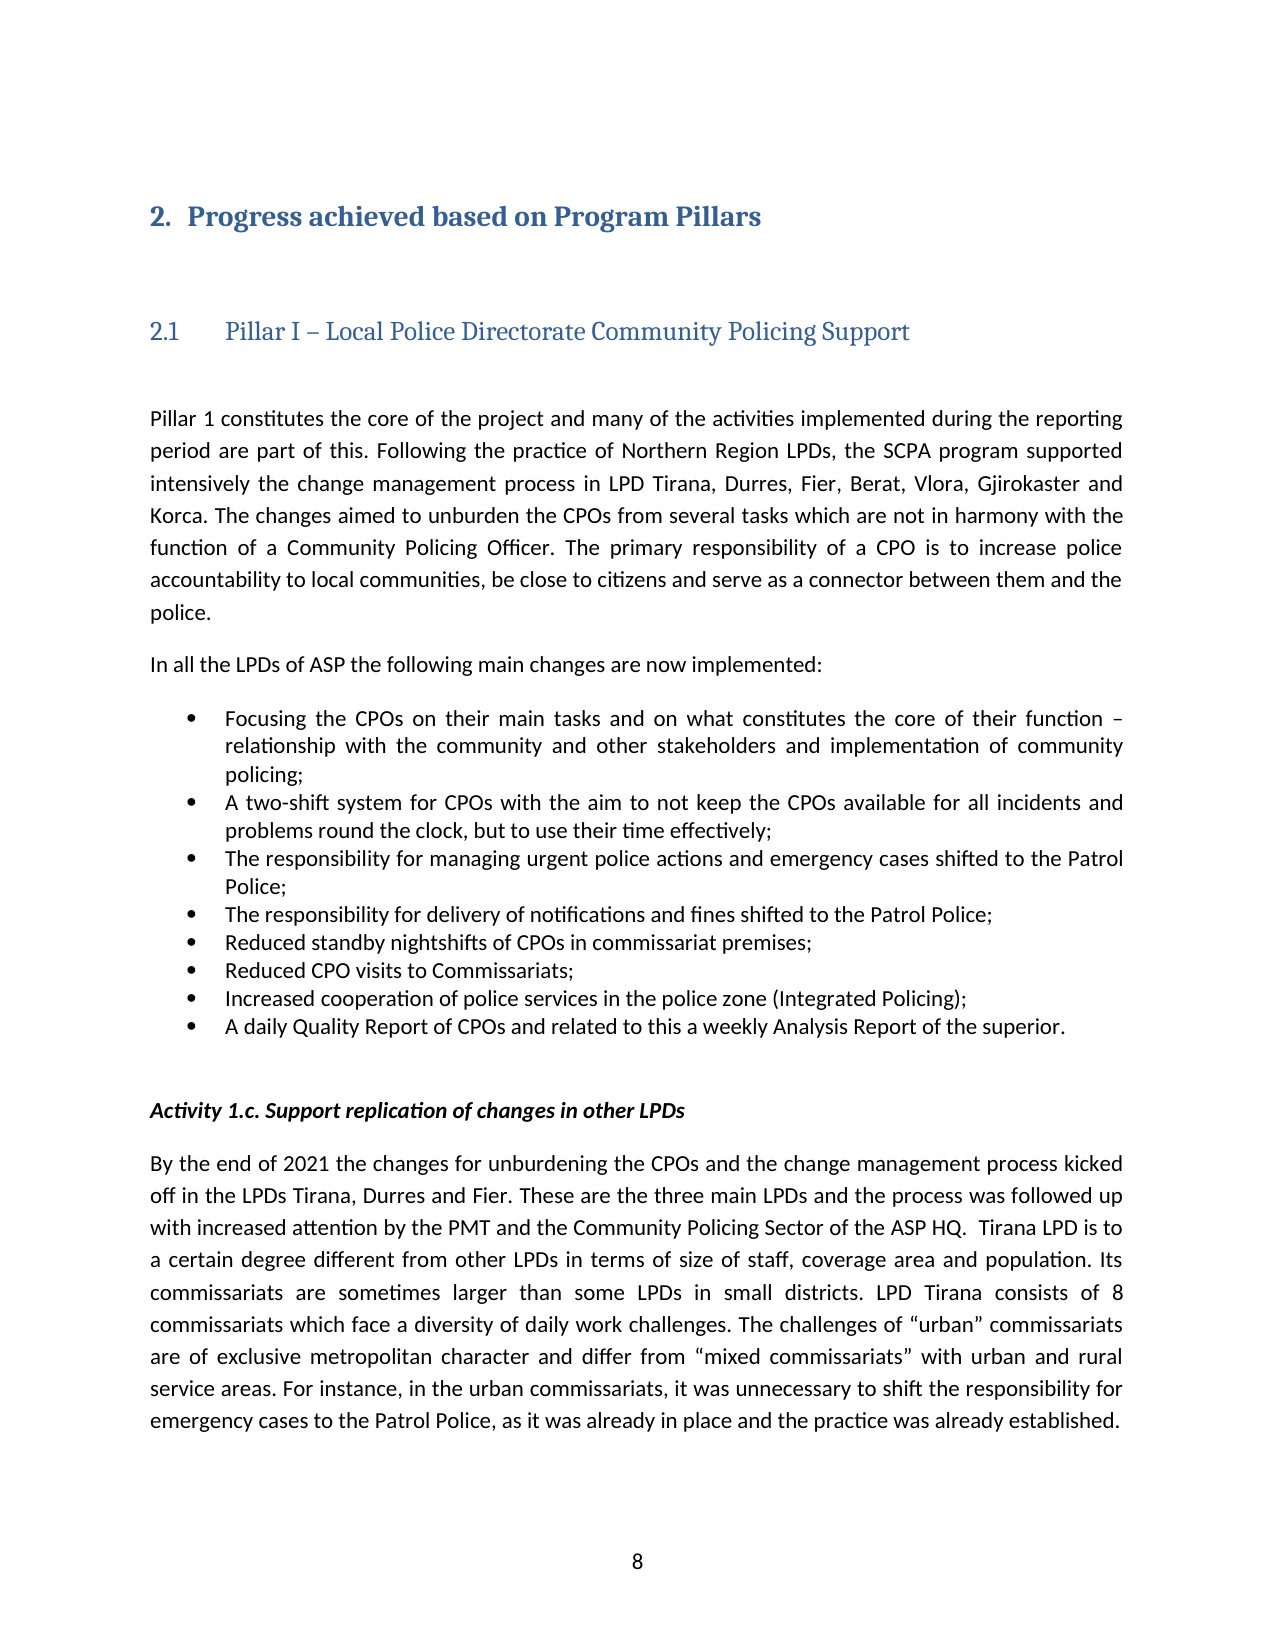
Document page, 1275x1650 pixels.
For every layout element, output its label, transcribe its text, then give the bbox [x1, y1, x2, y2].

list A daily Quality Report of CPOs and related to this a weekly Analysis Report of the superior. [187, 1012, 1125, 1040]
list Reduced standby nightshifts of CPOs in commissariat premises; [187, 928, 1125, 956]
list A two-shift system for CPOs with the aim to not keep the CPOs available for all incidents and problems round the clock, but to use their time effectively; [187, 788, 1125, 844]
text Pillar 1 constitutes the core of the project and many of the activities implemented during the reporting period are part of this. Following the practice of Northern Region LPDs, the SCPA program supported intensively the change management process in LPD Tirana, Durres, Fier, Berat, Vlora, Gjirokaster and Korca. The changes aimed to unburden the CPOs from several tasks which are not in harmony with the function of a Community Policing Officer. The primary responsibility of a CPO is to increase police accountability to local communities, be close to citizens and serve as a connector between them and the police. [150, 404, 1125, 626]
list Increased cooperation of police services in the police zone (Integrated Policing); [187, 984, 1125, 1012]
list The responsibility for managing urgent police actions and emergency cases shifted to the Patrol Police; [187, 844, 1125, 900]
list Focusing the CPOs on their main tasks and on what constitutes the core of their function – relationship with the community and other stakeholders and implementation of community policing; [187, 704, 1125, 788]
subtitle Progress achieved based on Program Pillars [150, 200, 1125, 233]
text By the end of 2021 the changes for unburdening the CPOs and the change management process kicked off in the LPDs Tirana, Durres and Fier. These are the three main LPDs and the process was followed up with increased attention by the PMT and the Community Policing Sector of the ASP HQ. Tirana LPD is to a certain degree different from other LPDs in terms of size of staff, coverage area and population. Its commissariats are sometimes larger than some LPDs in small districts. LPD Tirana consists of 8 commissariats which face a diversity of daily work challenges. The challenges of “urban” commissariats are of exclusive metropolitan character and differ from “mixed commissariats” with urban and rural service areas. For instance, in the urban commissariats, it was unnecessary to shift the responsibility for emergency cases to the Patrol Police, as it was already in place and the practice was already established. [150, 1149, 1125, 1434]
list The responsibility for delivery of notifications and fines shifted to the Patrol Police; [187, 900, 1125, 928]
text In all the LPDs of ASP the following main changes are now implemented: [150, 651, 1125, 679]
subtitle Pillar I – Local Police Directorate Community Policing Support [150, 316, 1125, 347]
list Reduced CPO visits to Commissariats; [187, 956, 1125, 984]
text Activity 1.c. Support replication of changes in other LPDs [150, 1096, 1125, 1124]
